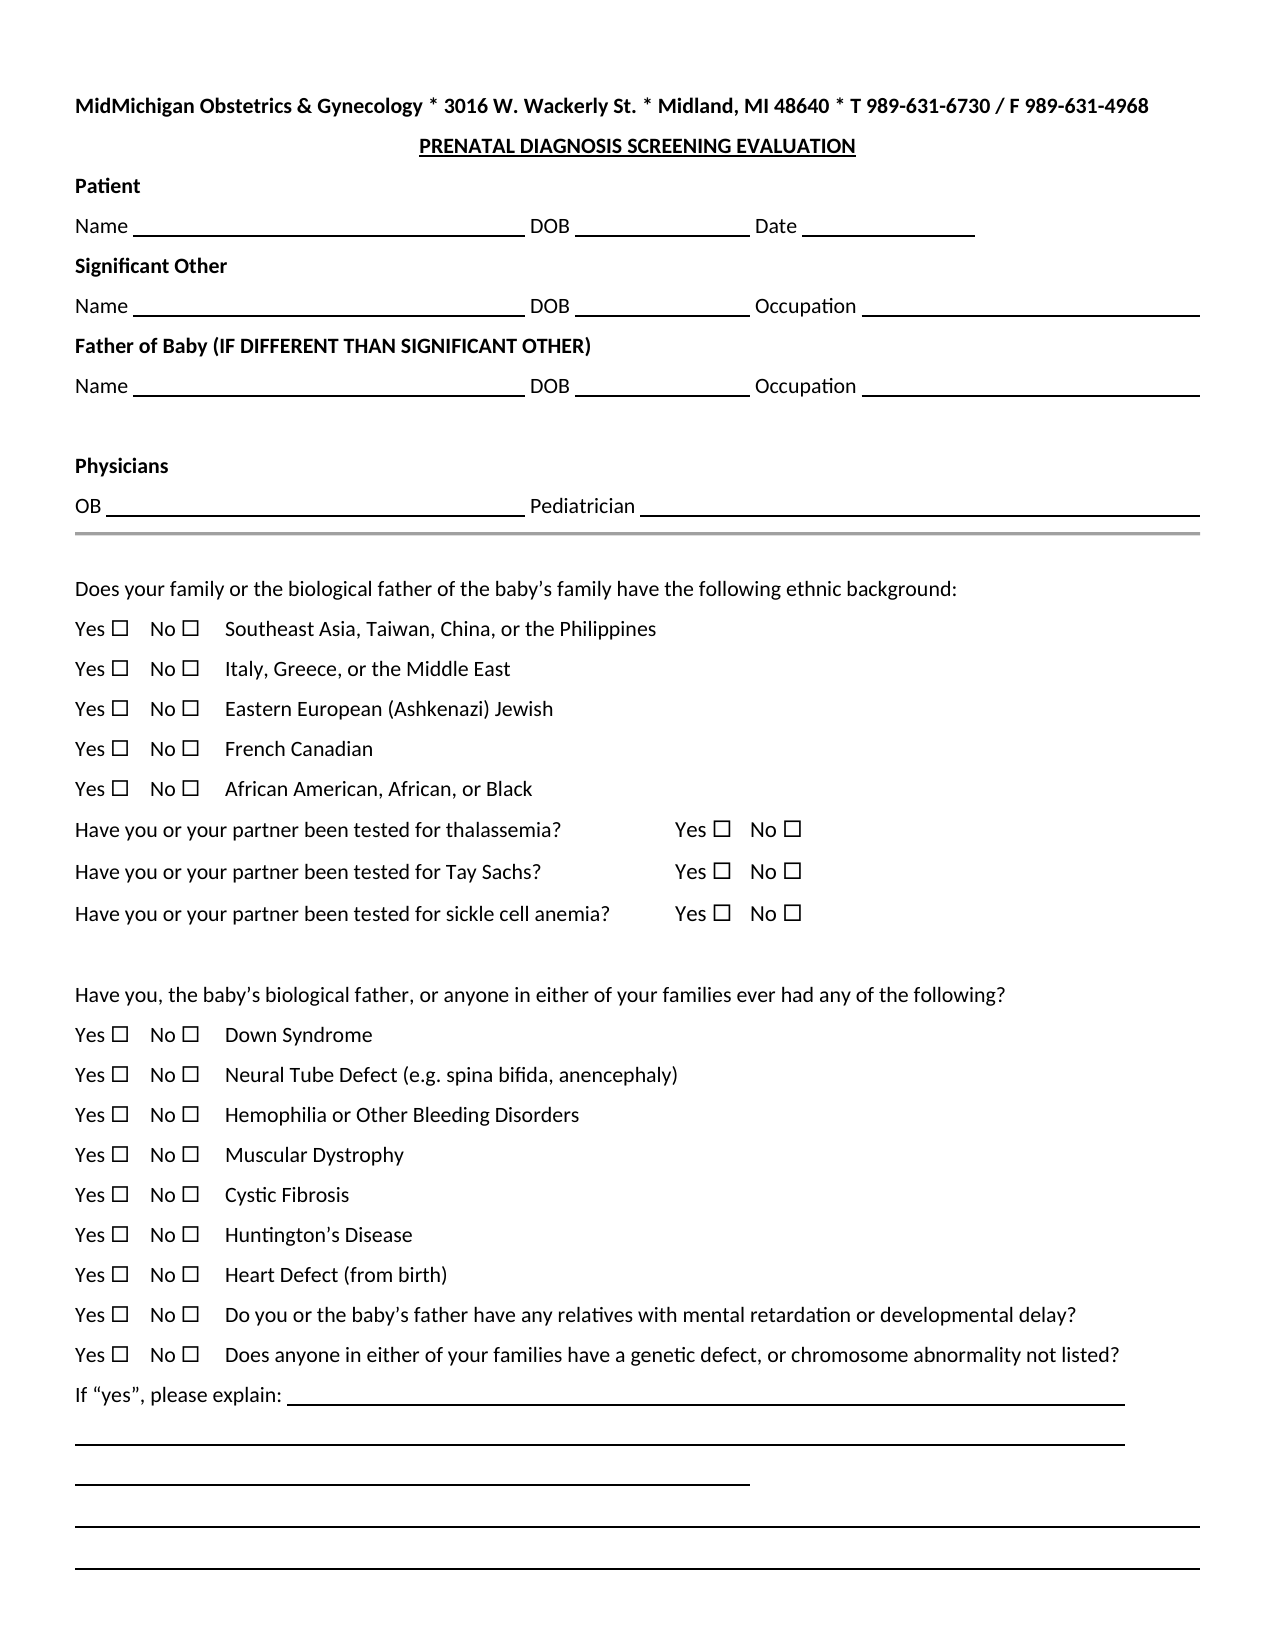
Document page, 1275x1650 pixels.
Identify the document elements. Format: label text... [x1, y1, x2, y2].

text Physicians [75, 452, 1200, 479]
text Yes No Down Syndrome [75, 1021, 1200, 1048]
text Have you or your partner been tested for sickle cell anemia? Yes No [75, 899, 1200, 927]
text Yes No Heart Defect (from birth) [75, 1261, 1200, 1288]
text Yes No Hemophilia or Other Bleeding Disorders [75, 1101, 1200, 1128]
text Yes No Eastern European (Ashkenazi) Jewish [75, 695, 1200, 722]
text Yes No French Canadian [75, 735, 1200, 762]
text Yes No Italy, Greece, or the Middle East [75, 655, 1200, 682]
text Yes No Huntington’s Disease [75, 1221, 1200, 1248]
text MidMichigan Obstetrics & Gynecology * 3016 W. Wackerly St. * Midland, MI 48640 * T 989-631-6730 / F 989-631-4968 [75, 92, 1200, 119]
text Yes No Neural Tube Defect (e.g. spina bifida, anencephaly) [75, 1061, 1200, 1088]
text Yes No Do you or the baby’s father have any relatives with mental retardation or developmental delay? [75, 1301, 1200, 1328]
text Patient [75, 172, 1200, 199]
text Name DOB Occupation [75, 292, 1200, 319]
text PRENATAL DIAGNOSIS SCREENING EVALUATION [75, 132, 1200, 159]
text Have you or your partner been tested for thalassemia? Yes No [75, 815, 1200, 843]
text Have you, the baby’s biological father, or anyone in either of your families ever had any of the following? [75, 981, 1200, 1008]
text Yes No Muscular Dystrophy [75, 1141, 1200, 1168]
text OB Pediatrician [75, 492, 1200, 519]
text Yes No Cystic Fibrosis [75, 1181, 1200, 1208]
text Yes No African American, African, or Black [75, 775, 1200, 802]
text Father of Baby (IF DIFFERENT THAN SIGNIFICANT OTHER) [75, 332, 1200, 359]
text Yes No Southeast Asia, Taiwan, China, or the Philippines [75, 615, 1200, 642]
text Name DOB Occupation [75, 372, 1200, 399]
text Have you or your partner been tested for Tay Sachs? Yes No [75, 857, 1200, 885]
text Significant Other [75, 252, 1200, 279]
text Yes No Does anyone in either of your families have a genetic defect, or chromosome abnormality not listed? [75, 1341, 1200, 1368]
text Does your family or the biological father of the baby’s family have the following ethnic background: [75, 575, 1200, 602]
text If “yes”, please explain: [75, 1381, 1200, 1488]
text Name DOB Date [75, 212, 1200, 239]
